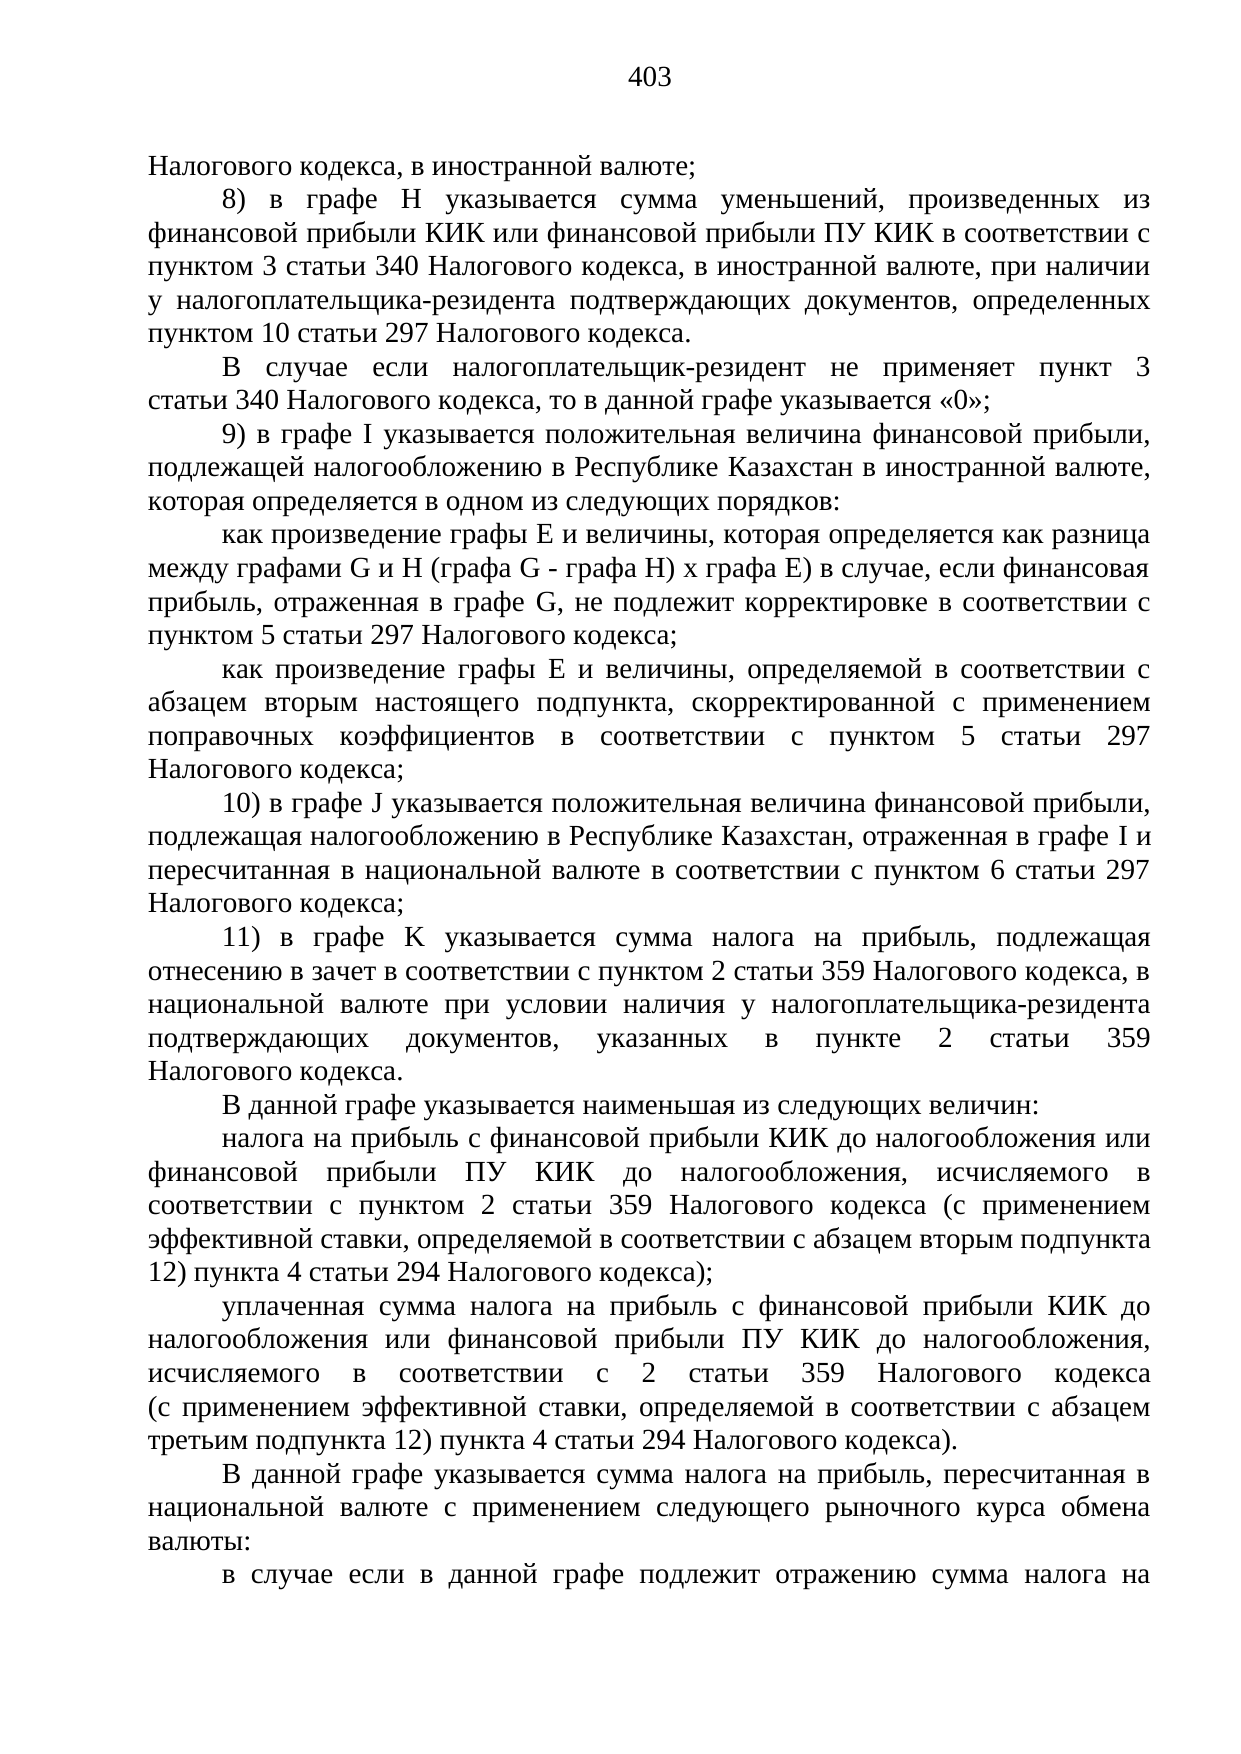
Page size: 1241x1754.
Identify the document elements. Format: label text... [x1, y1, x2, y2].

text 10) в графе J указывается положительная величина финансовой прибыли, подлежащая налогообложению в Республике Казахстан, отраженная в графе I и пересчитанная в национальной валюте в соответствии с пунктом 6 статьи 297 Налогового кодекса; [148, 785, 1152, 919]
text В данной графе указывается наименьшая из следующих величин: [148, 1087, 1152, 1120]
text налога на прибыль с финансовой прибыли КИК до налогообложения или финансовой прибыли ПУ КИК до налогообложения, исчисляемого в соответствии с пунктом 2 статьи 359 Налогового кодекса (с применением эффективной ставки, определяемой в соответствии с абзацем вторым подпункта 12) пункта 4 статьи 294 Налогового кодекса); [148, 1120, 1152, 1288]
text В данной графе указывается сумма налога на прибыль, пересчитанная в национальной валюте с применением следующего рыночного курса обмена валюты: [148, 1456, 1152, 1556]
text как произведение графы E и величины, которая определяется как разница между графами G и H (графа G - графа H) x графа E) в случае, если финансовая прибыль, отраженная в графе G, не подлежит корректировке в соответствии с пунктом 5 статьи 297 Налогового кодекса; [148, 517, 1152, 651]
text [148, 1556, 1152, 1590]
text 11) в графе K указывается сумма налога на прибыль, подлежащая отнесению в зачет в соответствии с пунктом 2 статьи 359 Налогового кодекса, в национальной валюте при условии наличия у налогоплательщика-резидента подтверждающих документов, указанных в пункте 2 статьи 359 Налогового кодекса. [148, 919, 1152, 1087]
text В случае если налогоплательщик-резидент не применяет пункт 3 статьи 340 Налогового кодекса, то в данной графе указывается «0»; [148, 349, 1152, 416]
text как произведение графы Е и величины, определяемой в соответствии с абзацем вторым настоящего подпункта, скорректированной с применением поправочных коэффициентов в соответствии с пунктом 5 статьи 297 Налогового кодекса; [148, 651, 1152, 785]
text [148, 148, 1152, 181]
text 8) в графе H указывается сумма уменьшений, произведенных из финансовой прибыли КИК или финансовой прибыли ПУ КИК в соответствии с пунктом 3 статьи 340 Налогового кодекса, в иностранной валюте, при наличии у налогоплательщика-резидента подтверждающих документов, определенных пунктом 10 статьи 297 Налогового кодекса. [148, 181, 1152, 349]
text уплаченная сумма налога на прибыль с финансовой прибыли КИК до налогообложения или финансовой прибыли ПУ КИК до налогообложения, исчисляемого в соответствии с 2 статьи 359 Налогового кодекса (с применением эффективной ставки, определяемой в соответствии с абзацем третьим подпункта 12) пункта 4 статьи 294 Налогового кодекса). [148, 1288, 1152, 1456]
text 9) в графе I указывается положительная величина финансовой прибыли, подлежащей налогообложению в Республике Казахстан в иностранной валюте, которая определяется в одном из следующих порядков: [148, 416, 1152, 517]
